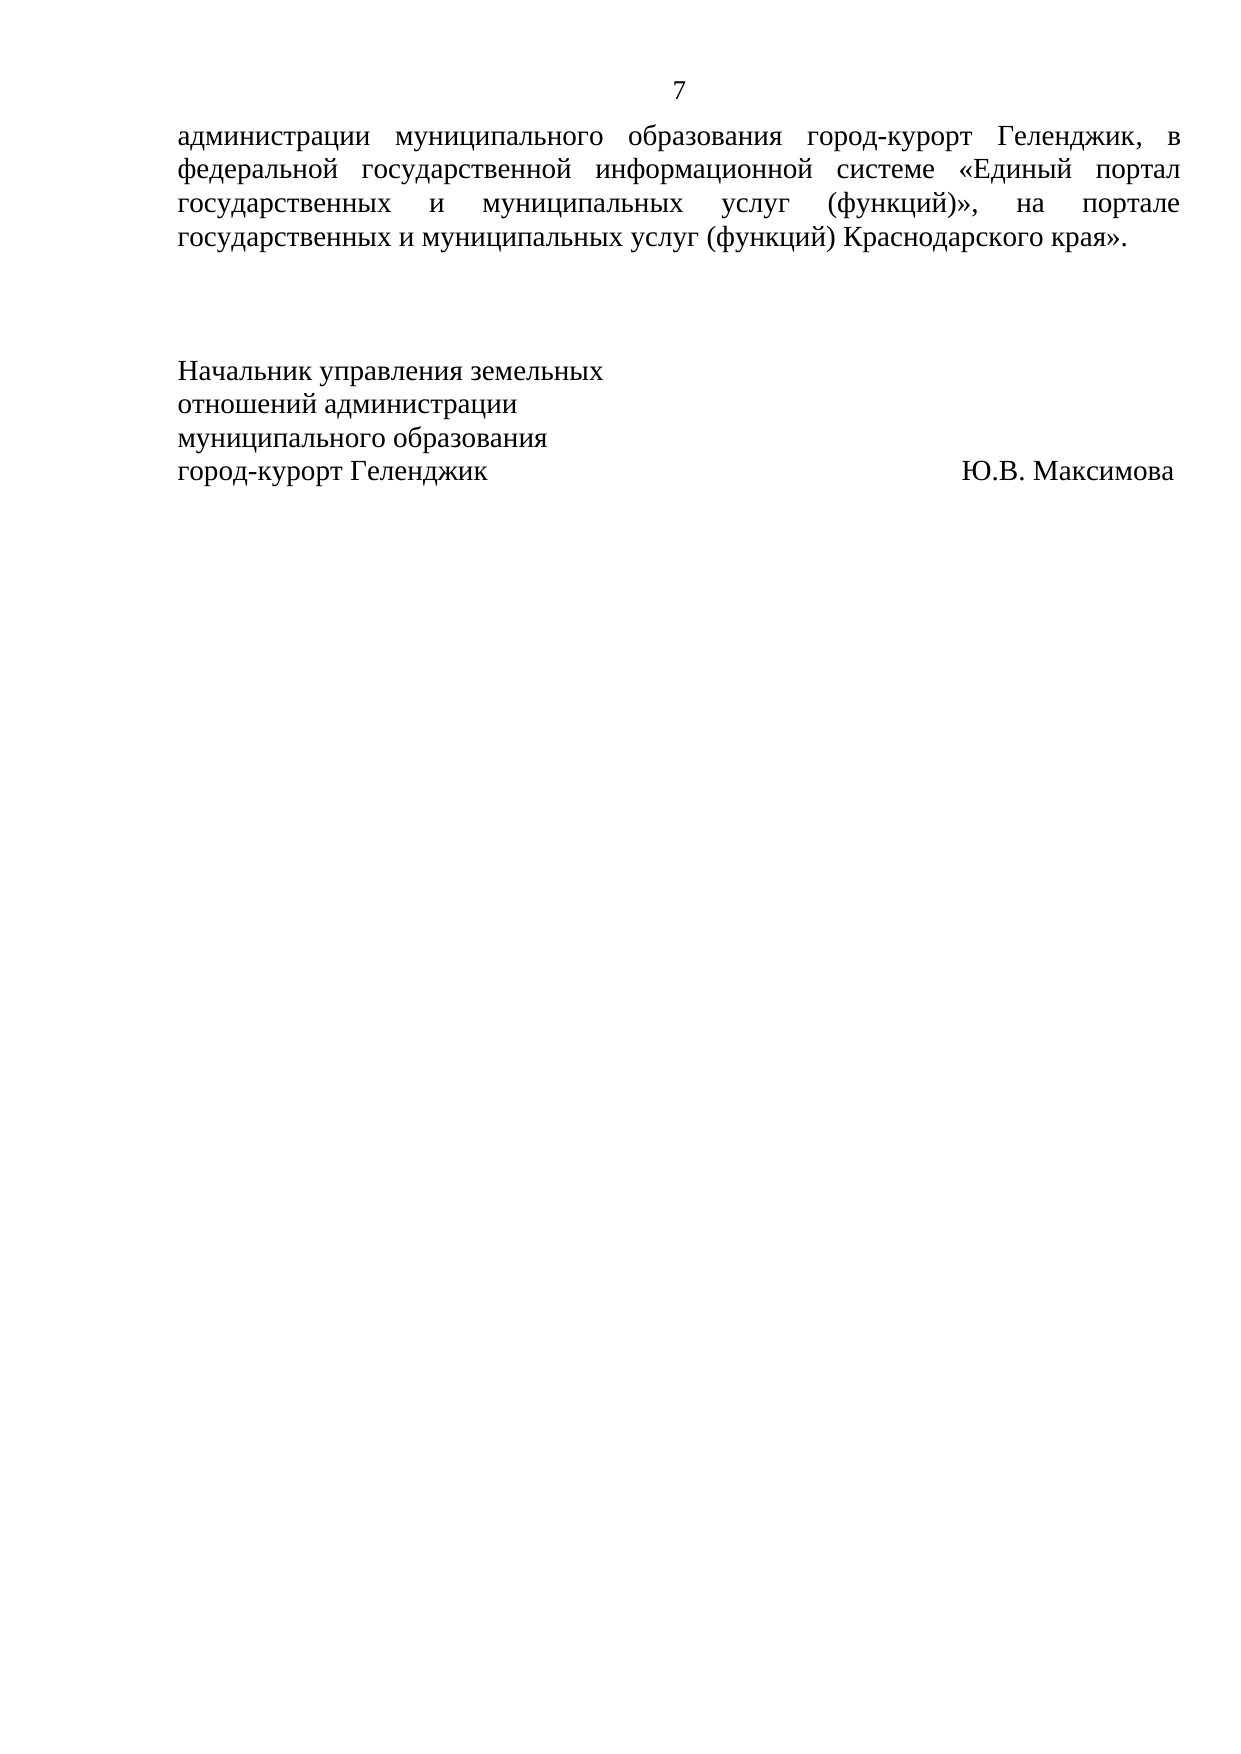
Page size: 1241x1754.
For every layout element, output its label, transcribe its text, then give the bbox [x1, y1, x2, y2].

text город-курорт Геленджик Ю.В. Максимова [177, 453, 1181, 487]
text отношений администрации [177, 386, 1181, 420]
text Начальник управления земельных [177, 353, 1181, 386]
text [177, 118, 1181, 252]
text муниципального образования [177, 420, 1181, 453]
